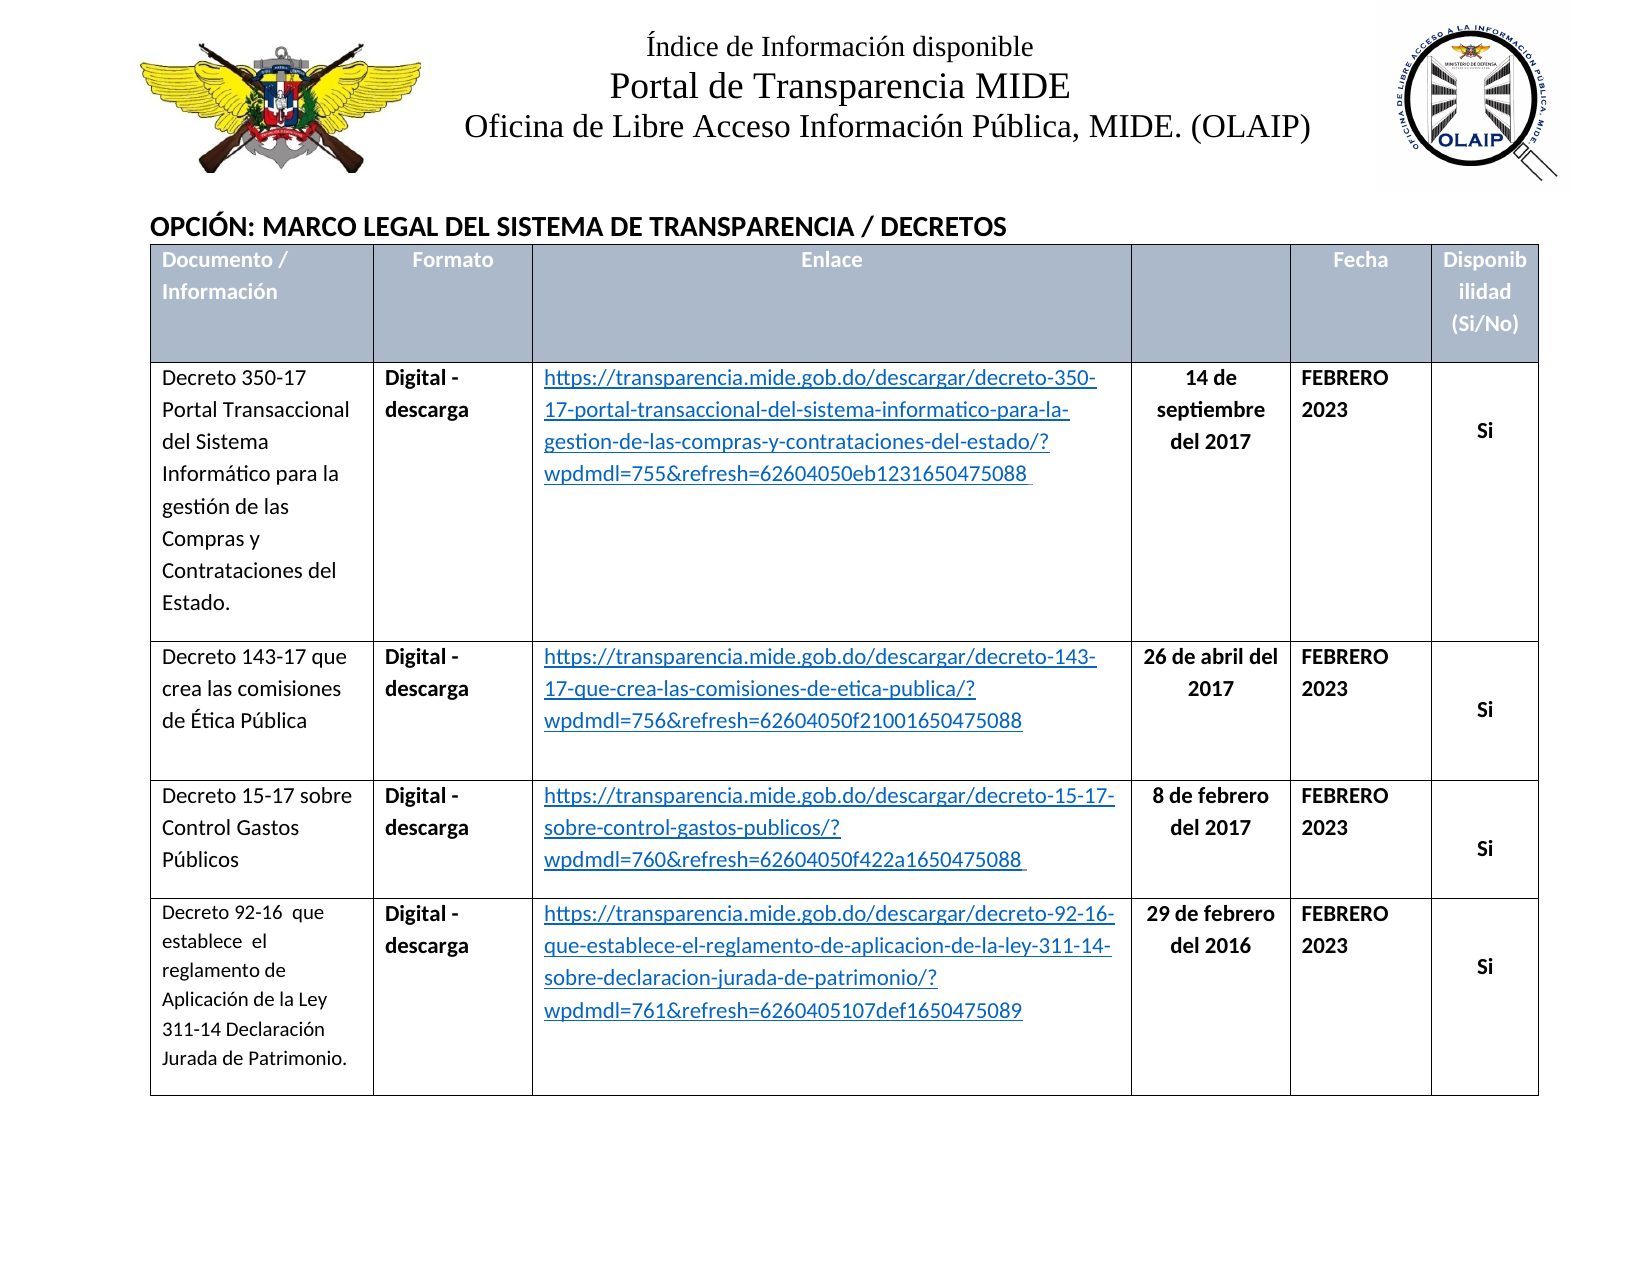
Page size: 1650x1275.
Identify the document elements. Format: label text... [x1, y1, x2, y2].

table_cell Digital -descarga [374, 642, 532, 780]
table_cell 14 de septiembre del 2017 [1132, 363, 1290, 641]
table_cell https://transparencia.mide.gob.do/descargar/decreto-92-16-que-establece-el-reglamento-de-aplicacion-de-la-ley-311-14-sobre-declaracion-jurada-de-patrimonio/?wpdmdl=761&refresh=6260405107def1650475089 [533, 899, 1131, 1095]
table_header Documento / Información [151, 245, 373, 362]
table_cell Digital -descarga [374, 363, 532, 641]
picture [1376, 0, 1570, 191]
table_cell FEBRERO 2023 [1291, 781, 1431, 898]
text OPCIÓN: MARCO LEGAL DEL SISTEMA DE TRANSPARENCIA / DECRETOS [150, 208, 1500, 244]
table_cell Si [1432, 642, 1538, 780]
table_cell https://transparencia.mide.gob.do/descargar/decreto-143-17-que-crea-las-comisiones-de-etica-publica/?wpdmdl=756&refresh=62604050f21001650475088 [533, 642, 1131, 780]
table_cell Digital -descarga [374, 781, 532, 898]
table_cell 8 de febrero del 2017 [1132, 781, 1290, 898]
table_cell https://transparencia.mide.gob.do/descargar/decreto-15-17-sobre-control-gastos-publicos/?wpdmdl=760&refresh=62604050f422a1650475088 [533, 781, 1131, 898]
table_cell 26 de abril del 2017 [1132, 642, 1290, 780]
table_header Disponibilidad (Si/No) [1432, 245, 1538, 362]
table_cell Digital -descarga [374, 899, 532, 1095]
table_header Formato [374, 245, 532, 362]
table_cell Decreto 143-17 que crea las comisiones de Ética Pública [151, 642, 373, 780]
table_cell Si [1432, 899, 1538, 1095]
table_header [1132, 245, 1290, 362]
table_cell FEBRERO 2023 [1291, 899, 1431, 1095]
table_cell Decreto 92-16 que establece el reglamento de Aplicación de la Ley 311-14 Declaración Jurada de Patrimonio. [151, 899, 373, 1095]
table_header Enlace [533, 245, 1131, 362]
table_cell https://transparencia.mide.gob.do/descargar/decreto-350-17-portal-transaccional-del-sistema-informatico-para-la-gestion-de-las-compras-y-contrataciones-del-estado/?wpdmdl=755&refresh=62604050eb1231650475088 [533, 363, 1131, 641]
table_header Fecha [1291, 245, 1431, 362]
table_cell Decreto 15-17 sobre Control Gastos Públicos [151, 781, 373, 898]
table_cell Decreto 350-17 Portal Transaccional del Sistema Informático para la gestión de las Compras y Contrataciones del Estado. [151, 363, 373, 641]
table_cell Si [1432, 781, 1538, 898]
table_cell 29 de febrero del 2016 [1132, 899, 1290, 1095]
table_cell Si [1432, 363, 1538, 641]
picture [140, 43, 422, 172]
table_cell FEBRERO 2023 [1291, 363, 1431, 641]
table_cell FEBRERO 2023 [1291, 642, 1431, 780]
